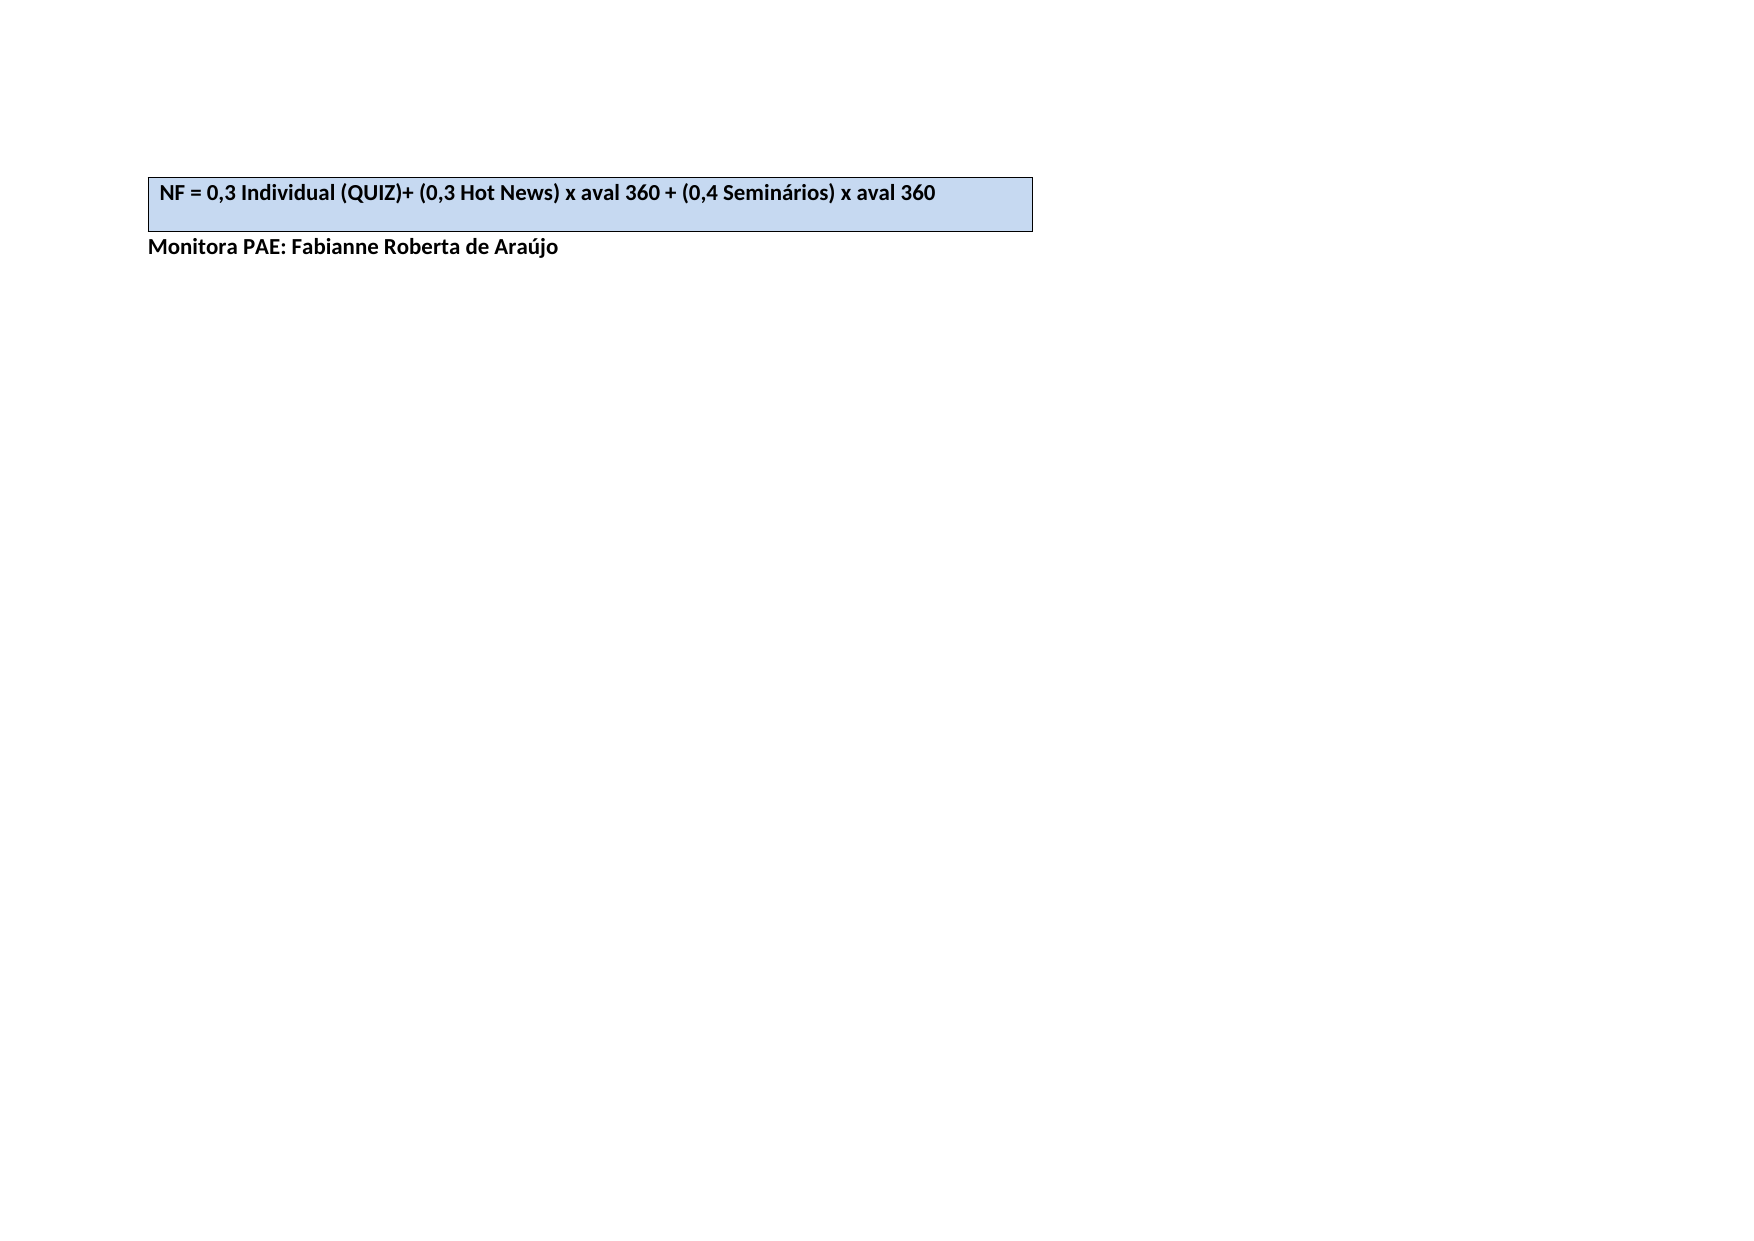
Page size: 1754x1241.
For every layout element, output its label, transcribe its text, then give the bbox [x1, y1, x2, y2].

table_header NF = 0,3 Individual (QUIZ)+ (0,3 Hot News) x aval 360 + (0,4 Seminários) x aval 360 [149, 178, 1032, 231]
text Monitora PAE: Fabianne Roberta de Araújo [148, 232, 1606, 260]
